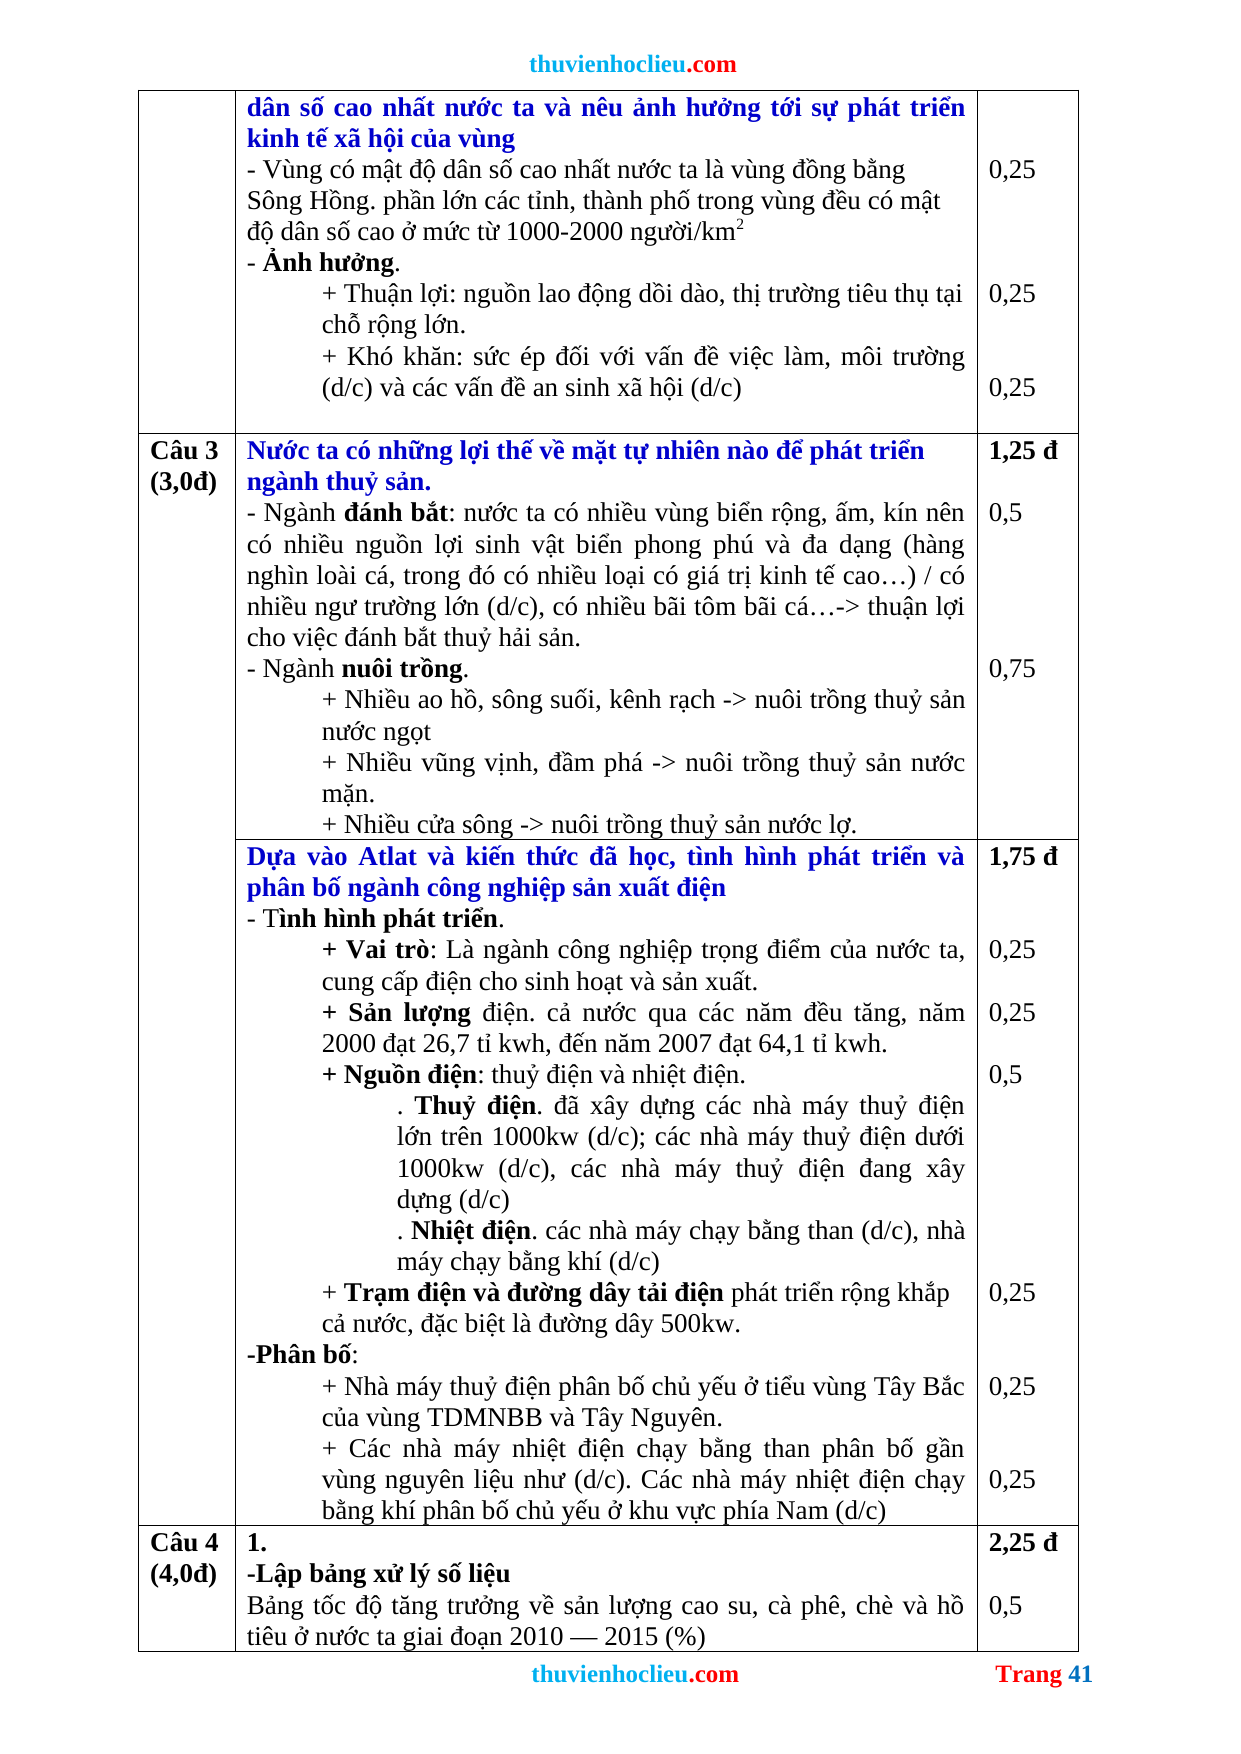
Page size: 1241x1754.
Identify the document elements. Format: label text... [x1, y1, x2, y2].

table_cell 2,25 đ 0,5 1,0 0,75 [978, 1526, 1078, 1651]
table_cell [978, 91, 1078, 433]
table_cell Nước ta có những lợi thế về mặt tự nhiên nào để phát triển ngành thuỷ sản. - Ngành đánh bắt: nước ta có nhiều vùng biển rộng, ấm, kín nên có nhiều nguồn lợi sinh vật biển phong phú và đa dạng (hàng nghìn loài cá, trong đó có nhiều loại có giá trị kinh tế cao…) / có nhiều ngư trường lớn (d/c), có nhiều bãi tôm bãi cá…-> thuận lợi cho việc đánh bắt thuỷ hải sản. - Ngành nuôi trồng. + Nhiều ao hồ, sông suối, kênh rạch -> nuôi trồng thuỷ sản nước ngọt + Nhiều vũng vịnh, đầm phá -> nuôi trồng thuỷ sản nước mặn. + Nhiều cửa sông -> nuôi trồng thuỷ sản nước lợ. [236, 434, 977, 839]
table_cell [236, 1526, 977, 1651]
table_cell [236, 91, 977, 433]
table_cell 1,25 đ 0,5 0,75 [978, 434, 1078, 839]
table_cell Câu 4 (4,0đ) [139, 1526, 235, 1651]
table_cell Dựa vào Atlat và kiến thức đã học, tình hình phát triển và phân bố ngành công nghiệp sản xuất điện - Tình hình phát triển. + Vai trò: Là ngành công nghiệp trọng điểm của nước ta, cung cấp điện cho sinh hoạt và sản xuất. + Sản lượng điện. cả nước qua các năm đều tăng, năm 2000 đạt 26,7 tỉ kwh, đến năm 2007 đạt 64,1 tỉ kwh. + Nguồn điện: thuỷ điện và nhiệt điện. . Thuỷ điện. đã xây dựng các nhà máy thuỷ điện lớn trên 1000kw (d/c); các nhà máy thuỷ điện dưới 1000kw (d/c), các nhà máy thuỷ điện đang xây dựng (d/c) . Nhiệt điện. các nhà máy chạy bằng than (d/c), nhà máy chạy bằng khí (d/c) + Trạm điện và đường dây tải điện phát triển rộng khắp cả nước, đặc biệt là đường dây 500kw. -Phân bố: + Nhà máy thuỷ điện phân bố chủ yếu ở tiểu vùng Tây Bắc của vùng TDMNBB và Tây Nguyên. + Các nhà máy nhiệt điện chạy bằng than phân bố gần vùng nguyên liệu như (d/c). Các nhà máy nhiệt điện chạy bằng khí phân bố chủ yếu ở khu vực phía Nam (d/c) [236, 840, 977, 1525]
table_cell Câu 3 (3,0đ) [139, 434, 235, 1525]
table_cell 1,75 đ 0,25 0,25 0,5 0,25 0,25 0,25 [978, 840, 1078, 1525]
